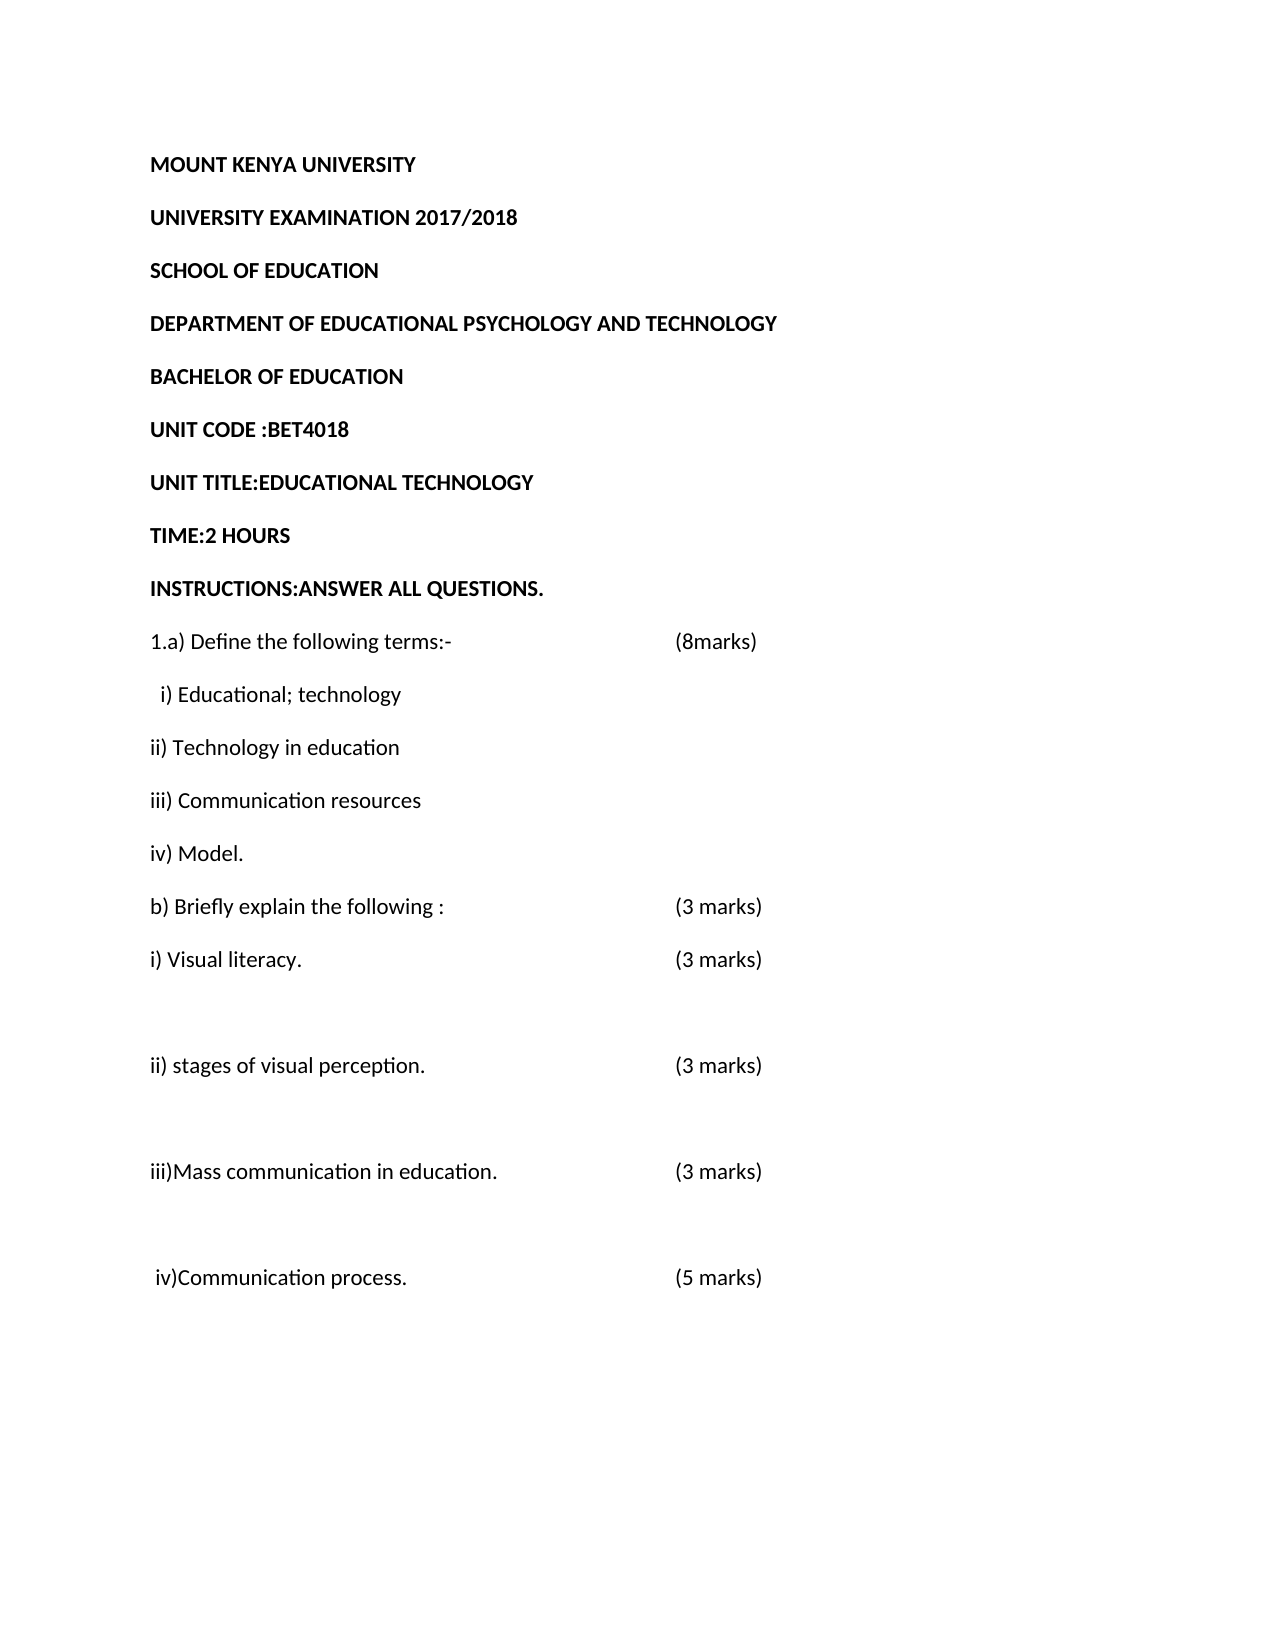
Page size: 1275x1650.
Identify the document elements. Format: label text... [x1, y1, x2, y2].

text UNIVERSITY EXAMINATION 2017/2018 [150, 203, 1125, 231]
text INSTRUCTIONS:ANSWER ALL QUESTIONS. [150, 574, 1125, 602]
text iii)Mass communication in education. (3 marks) [150, 1157, 1125, 1185]
text b) Briefly explain the following : (3 marks) [150, 892, 1125, 920]
text iii) Communication resources [150, 786, 1125, 814]
text MOUNT KENYA UNIVERSITY [150, 150, 1125, 178]
text UNIT CODE :BET4018 [150, 415, 1125, 443]
text i) Educational; technology [150, 680, 1125, 708]
text ii) stages of visual perception. (3 marks) [150, 1051, 1125, 1079]
text ii) Technology in education [150, 733, 1125, 761]
text TIME:2 HOURS [150, 521, 1125, 549]
text 1.a) Define the following terms:- (8marks) [150, 627, 1125, 655]
text i) Visual literacy. (3 marks) [150, 945, 1125, 973]
text UNIT TITLE:EDUCATIONAL TECHNOLOGY [150, 468, 1125, 496]
text SCHOOL OF EDUCATION [150, 256, 1125, 284]
text iv) Model. [150, 839, 1125, 867]
text DEPARTMENT OF EDUCATIONAL PSYCHOLOGY AND TECHNOLOGY [150, 309, 1125, 337]
text BACHELOR OF EDUCATION [150, 362, 1125, 390]
text iv)Communication process. (5 marks) [150, 1263, 1125, 1291]
